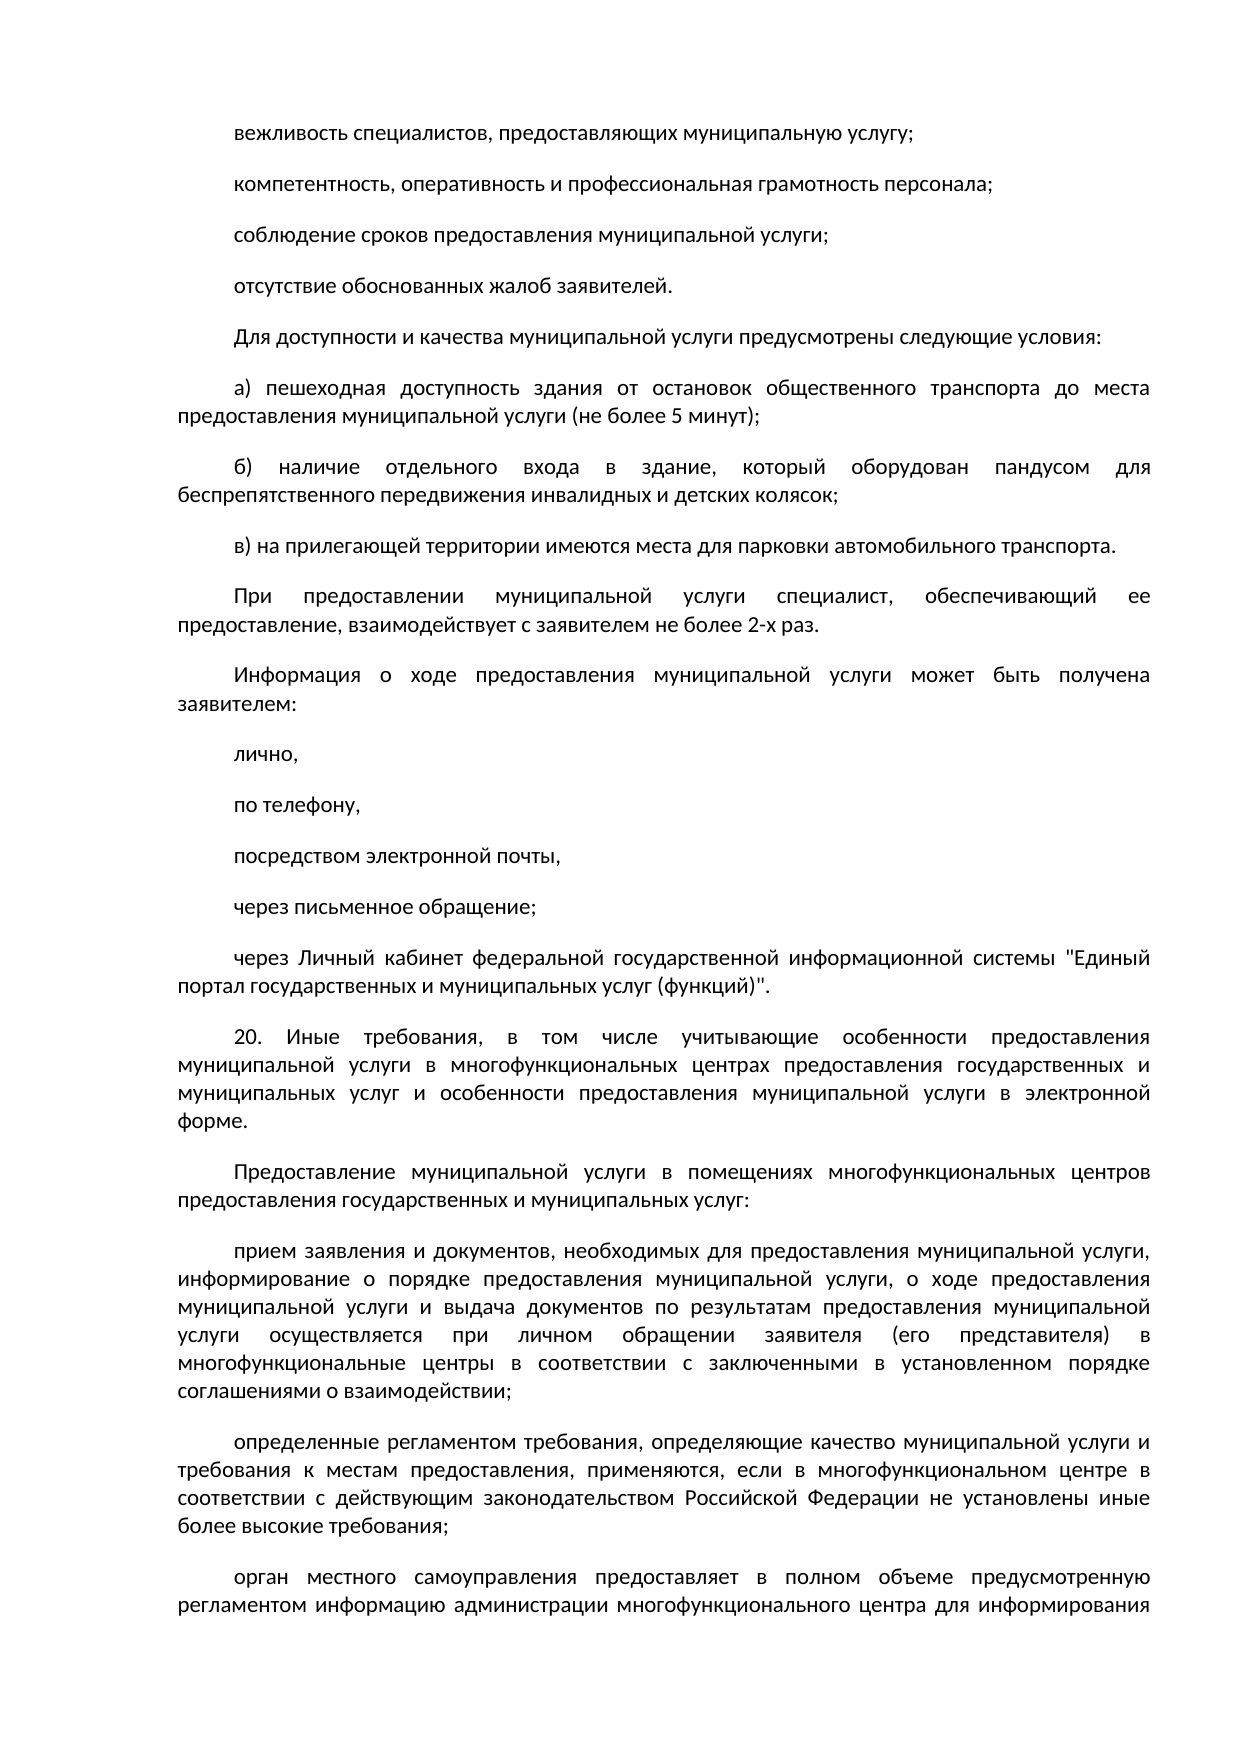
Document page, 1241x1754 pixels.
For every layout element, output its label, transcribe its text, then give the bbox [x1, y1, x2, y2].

text вежливость специалистов, предоставляющих муниципальную услугу; [177, 118, 1152, 146]
text соблюдение сроков предоставления муниципальной услуги; [177, 220, 1152, 248]
text в) на прилегающей территории имеются места для парковки автомобильного транспорта. [177, 531, 1152, 559]
text Предоставление муниципальной услуги в помещениях многофункциональных центров предоставления государственных и муниципальных услуг: [177, 1157, 1152, 1213]
text посредством электронной почты, [177, 841, 1152, 869]
text определенные регламентом требования, определяющие качество муниципальной услуги и требования к местам предоставления, применяются, если в многофункциональном центре в соответствии с действующим законодательством Российской Федерации не установлены иные более высокие требования; [177, 1427, 1152, 1539]
text через Личный кабинет федеральной государственной информационной системы "Единый портал государственных и муниципальных услуг (функций)". [177, 943, 1152, 999]
text компетентность, оперативность и профессиональная грамотность персонала; [177, 169, 1152, 197]
text по телефону, [177, 791, 1152, 818]
text б) наличие отдельного входа в здание, который оборудован пандусом для беспрепятственного передвижения инвалидных и детских колясок; [177, 452, 1152, 508]
text отсутствие обоснованных жалоб заявителей. [177, 271, 1152, 299]
text При предоставлении муниципальной услуги специалист, обеспечивающий ее предоставление, взаимодействует с заявителем не более 2-х раз. [177, 582, 1152, 638]
text а) пешеходная доступность здания от остановок общественного транспорта до места предоставления муниципальной услуги (не более 5 минут); [177, 373, 1152, 429]
text Информация о ходе предоставления муниципальной услуги может быть получена заявителем: [177, 661, 1152, 717]
text 20. Иные требования, в том числе учитывающие особенности предоставления муниципальной услуги в многофункциональных центрах предоставления государственных и муниципальных услуг и особенности предоставления муниципальной услуги в электронной форме. [177, 1022, 1152, 1134]
text через письменное обращение; [177, 892, 1152, 920]
text лично, [177, 739, 1152, 768]
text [177, 1562, 1152, 1618]
text прием заявления и документов, необходимых для предоставления муниципальной услуги, информирование о порядке предоставления муниципальной услуги, о ходе предоставления муниципальной услуги и выдача документов по результатам предоставления муниципальной услуги осуществляется при личном обращении заявителя (его представителя) в многофункциональные центры в соответствии с заключенными в установленном порядке соглашениями о взаимодействии; [177, 1236, 1152, 1404]
text Для доступности и качества муниципальной услуги предусмотрены следующие условия: [177, 322, 1152, 350]
